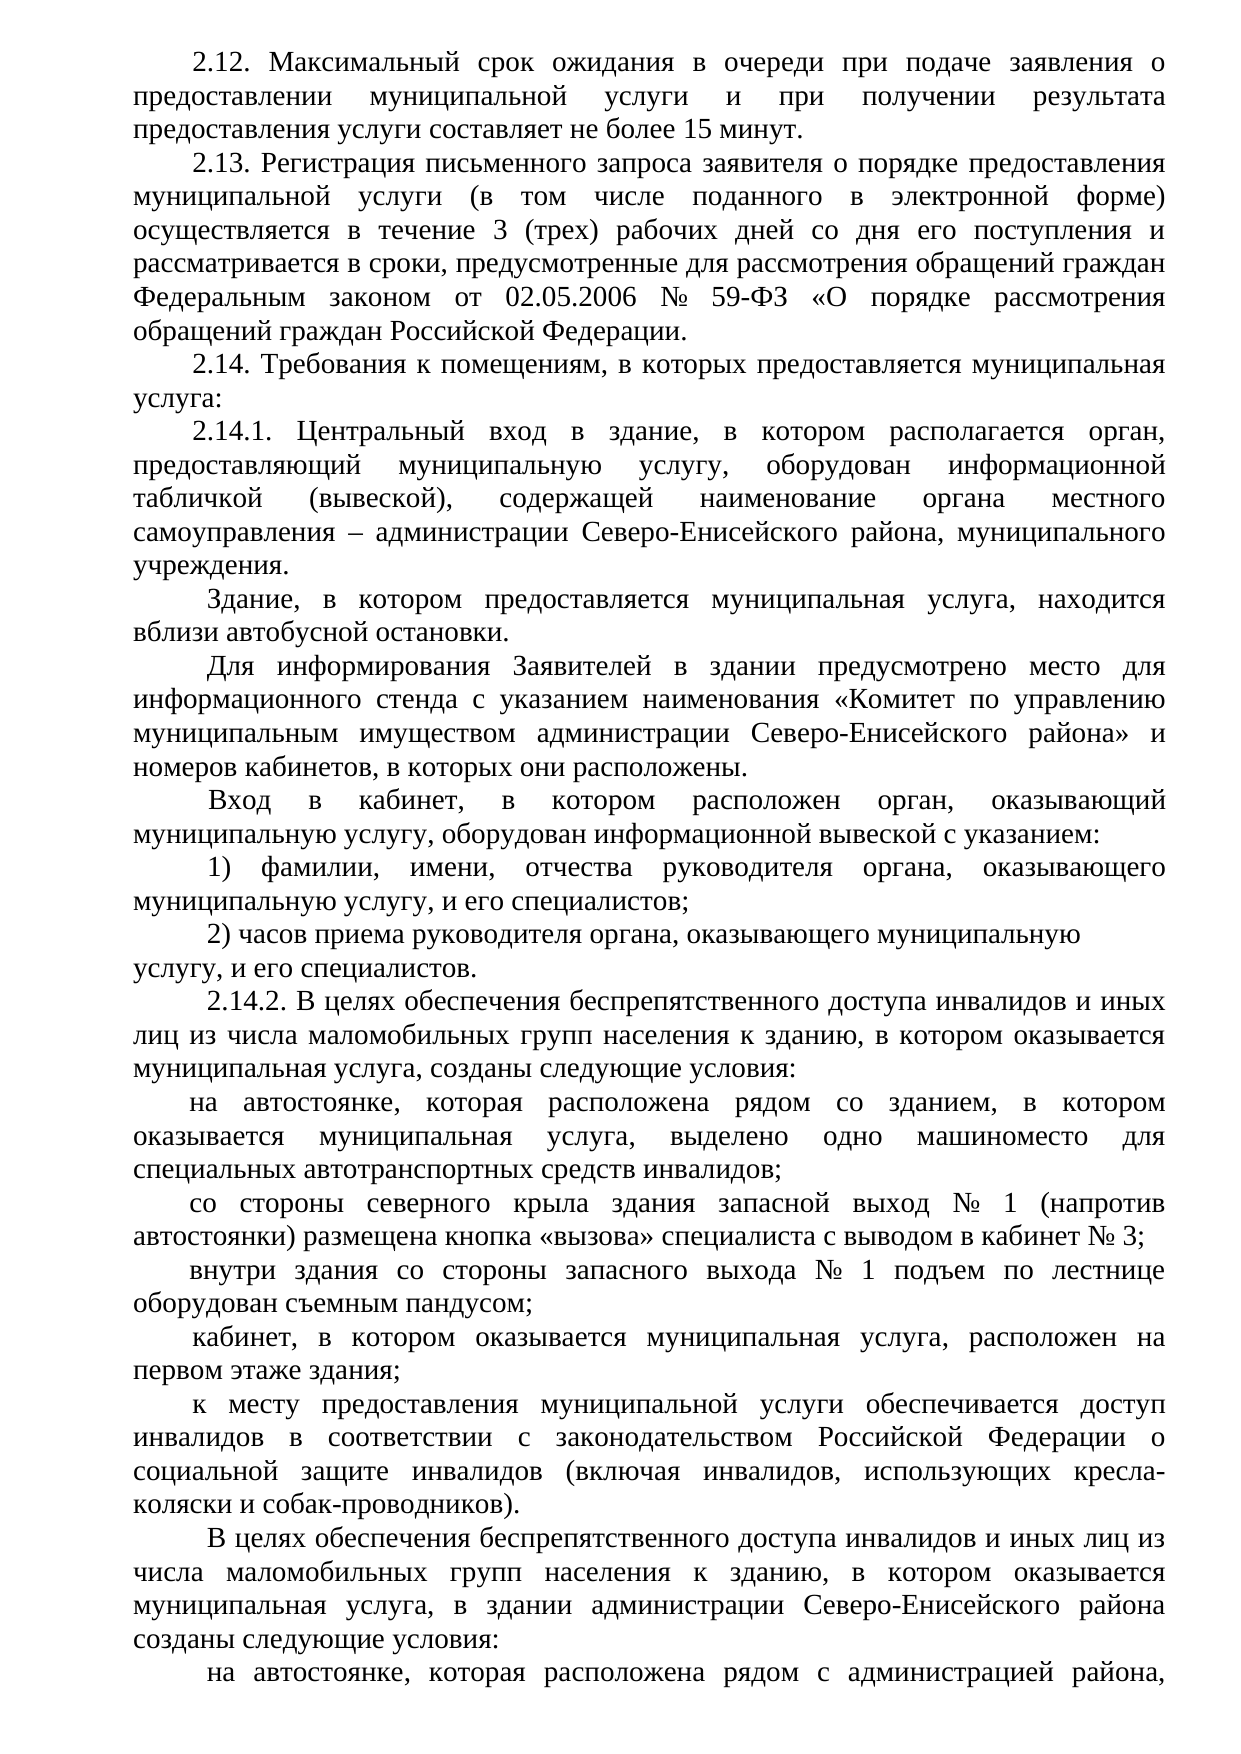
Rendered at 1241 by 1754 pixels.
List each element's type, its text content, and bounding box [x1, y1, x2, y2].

text кабинет, в котором оказывается муниципальная услуга, расположен на первом этаже здания; [133, 1319, 1167, 1386]
text В целях обеспечения беспрепятственного доступа инвалидов и иных лиц из числа маломобильных групп населения к зданию, в котором оказывается муниципальная услуга, в здании администрации Северо-Енисейского района созданы следующие условия: [133, 1520, 1167, 1654]
text на автостоянке, которая расположена рядом со зданием, в котором оказывается муниципальная услуга, выделено одно машиноместо для специальных автотранспортных средств инвалидов; [133, 1084, 1167, 1185]
text Вход в кабинет, в котором расположен орган, оказывающий муниципальную услугу, оборудован информационной вывеской с указанием: [133, 782, 1167, 849]
text к месту предоставления муниципальной услуги обеспечивается доступ инвалидов в соответствии с законодательством Российской Федерации о социальной защите инвалидов (включая инвалидов, использующих кресла-коляски и собак-проводников). [133, 1386, 1167, 1520]
text 2.14.2. В целях обеспечения беспрепятственного доступа инвалидов и иных лиц из числа маломобильных групп населения к зданию, в котором оказывается муниципальная услуга, созданы следующие условия: [133, 983, 1167, 1084]
text 2.14.1. Центральный вход в здание, в котором располагается орган, предоставляющий муниципальную услугу, оборудован информационной табличкой (вывеской), содержащей наименование органа местного самоуправления – администрации Северо-Енисейского района, муниципального учреждения. [133, 413, 1167, 581]
text 2.12. Максимальный срок ожидания в очереди при подаче заявления о предоставлении муниципальной услуги и при получении результата предоставления услуги составляет не более 15 минут. [133, 44, 1167, 145]
text 1) фамилии, имени, отчества руководителя органа, оказывающего муниципальную услугу, и его специалистов; [133, 849, 1167, 916]
text со стороны северного крыла здания запасной выход № 1 (напротив автостоянки) размещена кнопка «вызова» специалиста с выводом в кабинет № 3; [133, 1185, 1167, 1252]
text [133, 1654, 1167, 1688]
text Для информирования Заявителей в здании предусмотрено место для информационного стенда с указанием наименования «Комитет по управлению муниципальным имуществом администрации Северо-Енисейского района» и номеров кабинетов, в которых они расположены. [133, 648, 1167, 782]
text 2.13. Регистрация письменного запроса заявителя о порядке предоставления муниципальной услуги (в том числе поданного в электронной форме) осуществляется в течение 3 (трех) рабочих дней со дня его поступления и рассматривается в сроки, предусмотренные для рассмотрения обращений граждан Федеральным законом от 02.05.2006 № 59-ФЗ «О порядке рассмотрения обращений граждан Российской Федерации. [133, 145, 1167, 346]
text внутри здания со стороны запасного выхода № 1 подъем по лестнице оборудован съемным пандусом; [133, 1252, 1167, 1319]
text Здание, в котором предоставляется муниципальная услуга, находится вблизи автобусной остановки. [133, 581, 1167, 648]
text 2.14. Требования к помещениям, в которых предоставляется муниципальная услуга: [133, 346, 1167, 413]
text 2) часов приема руководителя органа, оказывающего муниципальную услугу, и его специалистов. [133, 916, 1167, 983]
